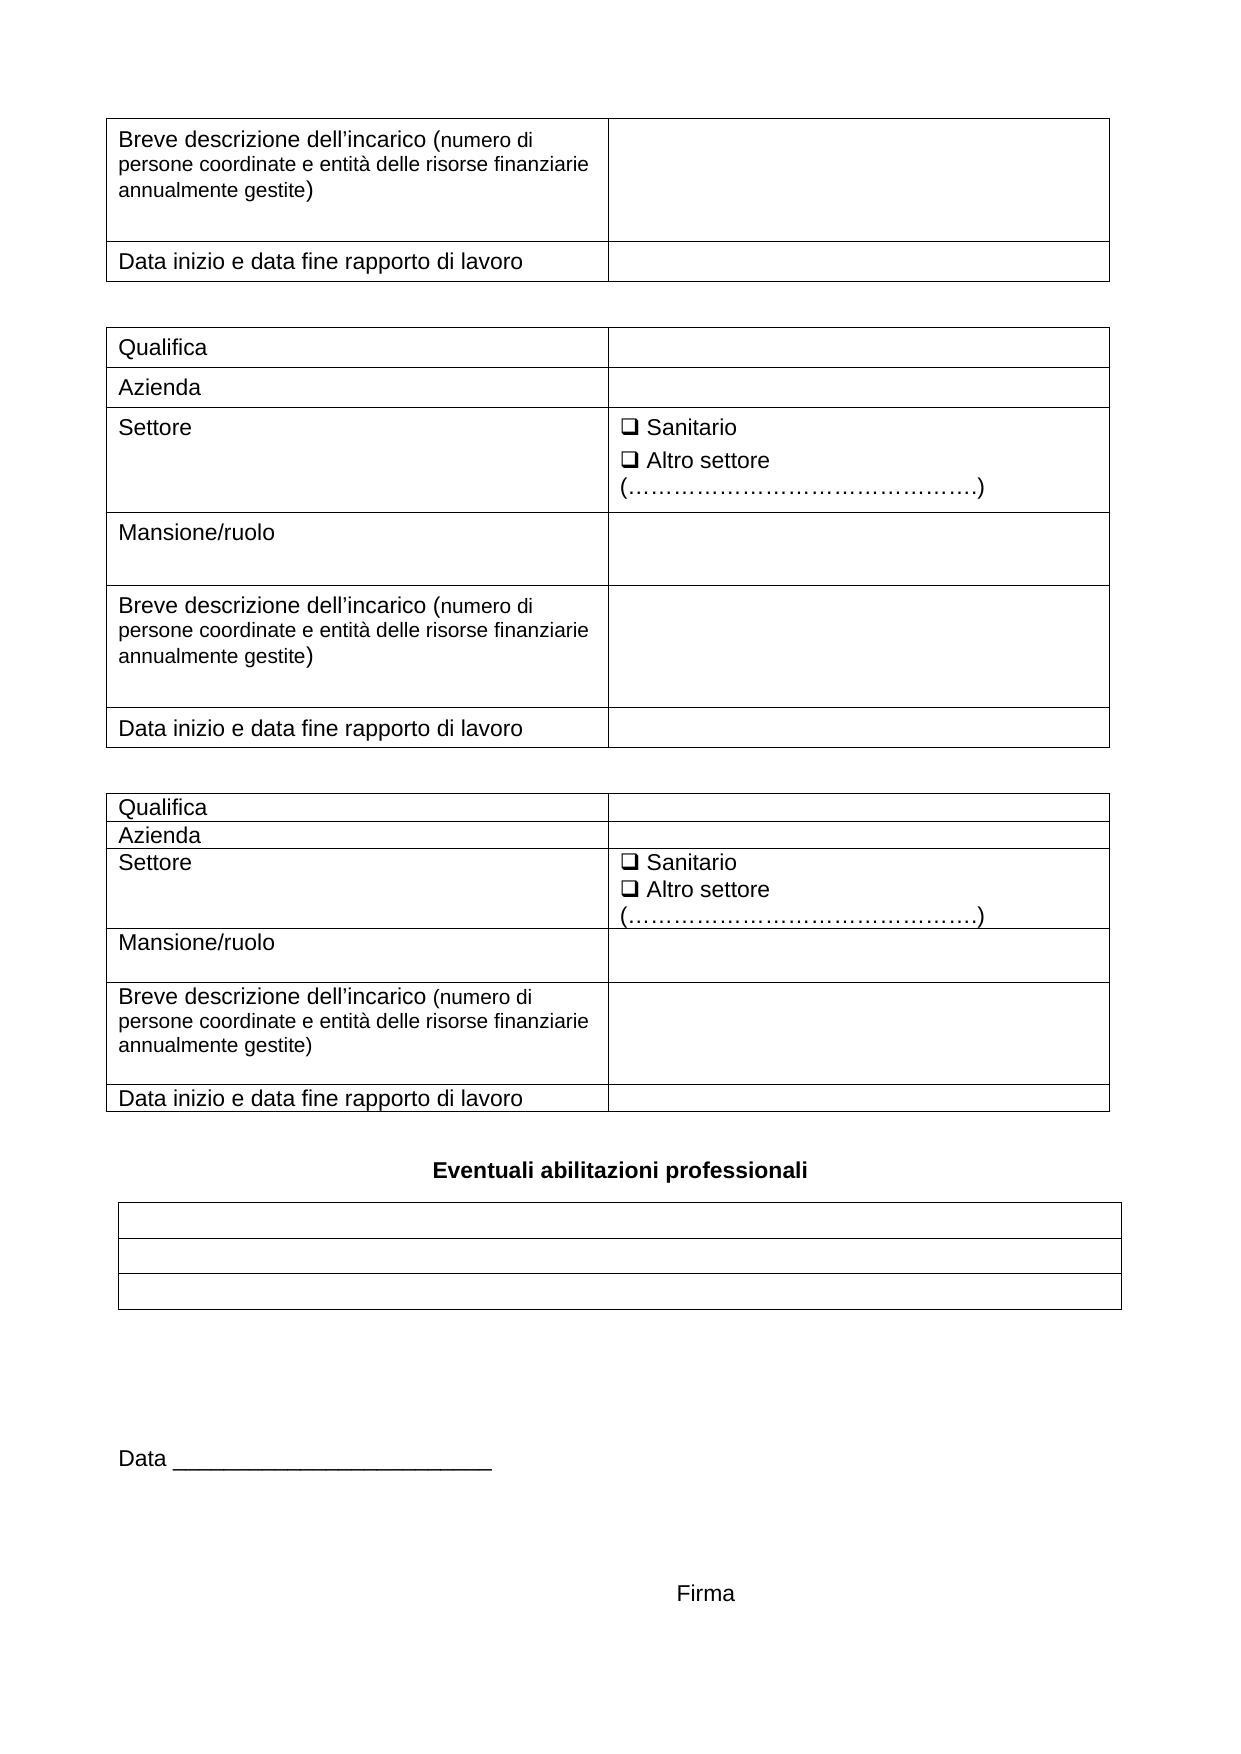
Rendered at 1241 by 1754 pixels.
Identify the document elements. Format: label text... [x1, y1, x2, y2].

text Eventuali abilitazioni professionali [118, 1157, 1122, 1183]
table_cell Settore [107, 849, 608, 928]
table_cell Settore [107, 408, 608, 512]
table_header [609, 328, 1109, 367]
table_cell Azienda [107, 822, 608, 848]
text Data _________________________ [118, 1445, 1122, 1471]
table_cell [119, 1274, 1121, 1308]
table_cell [609, 242, 1109, 281]
table_cell Mansione/ruolo [107, 513, 608, 584]
table_cell [609, 586, 1109, 707]
table_cell Breve descrizione dell’incarico (numero di persone coordinate e entità delle risorse finanziarie annualmente gestite) [107, 983, 608, 1084]
table_cell [609, 1085, 1109, 1111]
table_cell Data inizio e data fine rapporto di lavoro [107, 708, 608, 747]
table_header Qualifica [107, 328, 608, 367]
text Firma [118, 1580, 1122, 1607]
table_cell [609, 119, 1109, 241]
table_cell Breve descrizione dell’incarico (numero di persone coordinate e entità delle risorse finanziarie annualmente gestite) [107, 586, 608, 707]
table_cell Mansione/ruolo [107, 929, 608, 982]
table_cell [107, 119, 608, 241]
table_cell [609, 513, 1109, 584]
table_header [609, 794, 1109, 821]
table_cell Data inizio e data fine rapporto di lavoro [107, 1085, 608, 1111]
table_header Qualifica [107, 794, 608, 821]
table_cell [609, 983, 1109, 1084]
table_header [119, 1203, 1121, 1238]
table_cell Sanitario Altro settore (……………………………………….) [609, 408, 1109, 512]
table_cell [609, 708, 1109, 747]
table_cell Azienda [107, 368, 608, 407]
table_cell Sanitario Altro settore (……………………………………….) [609, 849, 1109, 928]
table_cell [609, 822, 1109, 848]
table_cell [609, 368, 1109, 407]
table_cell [107, 242, 608, 281]
table_cell [119, 1239, 1121, 1273]
table_cell [609, 929, 1109, 982]
